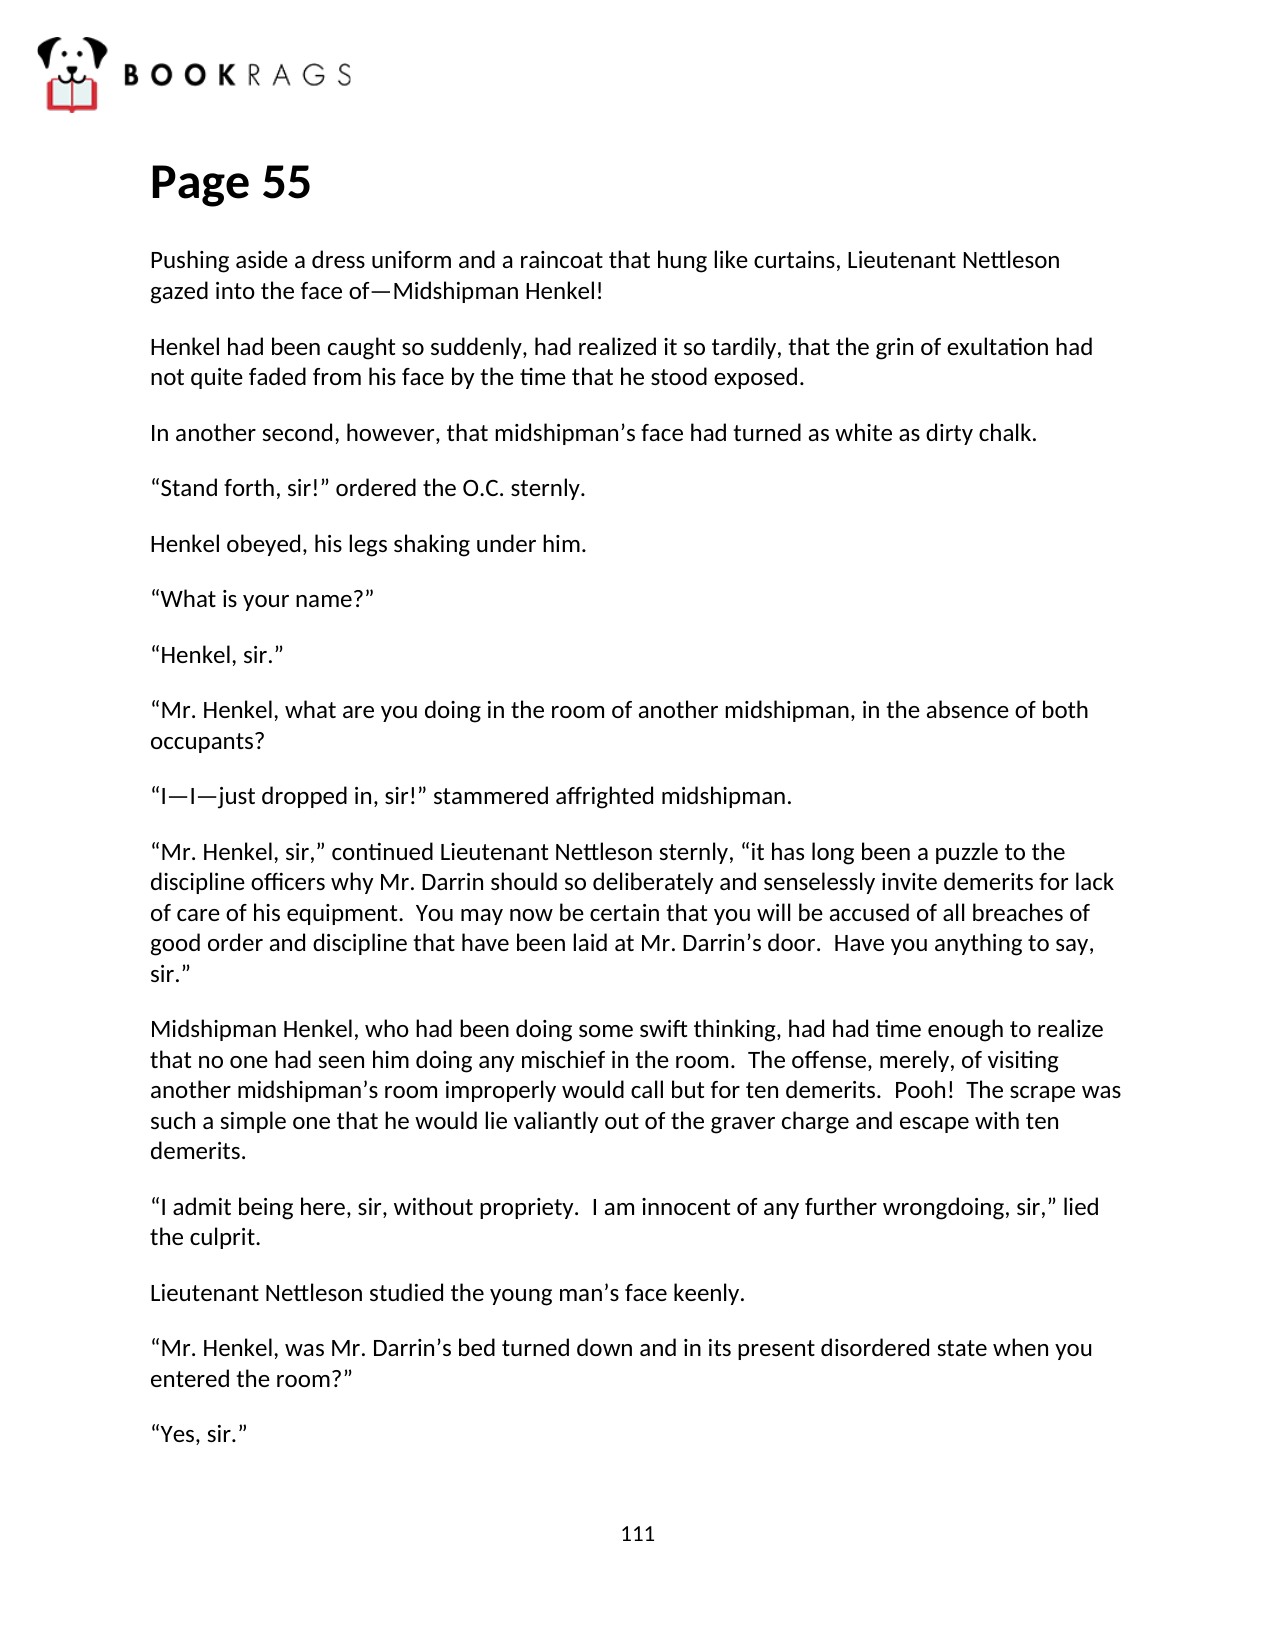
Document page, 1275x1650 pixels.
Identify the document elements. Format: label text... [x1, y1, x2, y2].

text “Mr. Henkel, what are you doing in the room of another midshipman, in the absence of both occupants? [150, 694, 1125, 755]
picture [37, 37, 351, 113]
text “What is your name?” [150, 583, 1125, 614]
text Pushing aside a dress uniform and a raincoat that hung like curtains, Lieutenant Nettleson gazed into the face of—­Midshipman Henkel! [150, 244, 1125, 306]
text “Yes, sir.” [150, 1419, 1125, 1449]
text Henkel obeyed, his legs shaking under him. [150, 528, 1125, 558]
text Midshipman Henkel, who had been doing some swift thinking, had had time enough to realize that no one had seen him doing any mischief in the room. The offense, merely, of visiting another midshipman’s room improperly would call but for ten demerits. Pooh! The scrape was such a simple one that he would lie valiantly out of the graver charge and escape with ten demerits. [150, 1013, 1125, 1166]
text In another second, however, that midshipman’s face had turned as white as dirty chalk. [150, 417, 1125, 447]
text Henkel had been caught so suddenly, had realized it so tardily, that the grin of exultation had not quite faded from his face by the time that he stood exposed. [150, 331, 1125, 392]
text “I—­I—­just dropped in, sir!” stammered affrighted midshipman. [150, 780, 1125, 811]
text “I admit being here, sir, without propriety. I am innocent of any further wrongdoing, sir,” lied the culprit. [150, 1191, 1125, 1252]
text “Stand forth, sir!” ordered the O.C. sternly. [150, 472, 1125, 503]
text “Mr. Henkel, was Mr. Darrin’s bed turned down and in its present disordered state when you entered the room?” [150, 1333, 1125, 1394]
text Page 55 [150, 150, 1125, 211]
text “Henkel, sir.” [150, 639, 1125, 669]
text Lieutenant Nettleson studied the young man’s face keenly. [150, 1277, 1125, 1308]
text “Mr. Henkel, sir,” continued Lieutenant Nettleson sternly, “it has long been a puzzle to the discipline officers why Mr. Darrin should so deliberately and senselessly invite demerits for lack of care of his equipment. You may now be certain that you will be accused of all breaches of good order and discipline that have been laid at Mr. Darrin’s door. Have you anything to say, sir.” [150, 836, 1125, 988]
